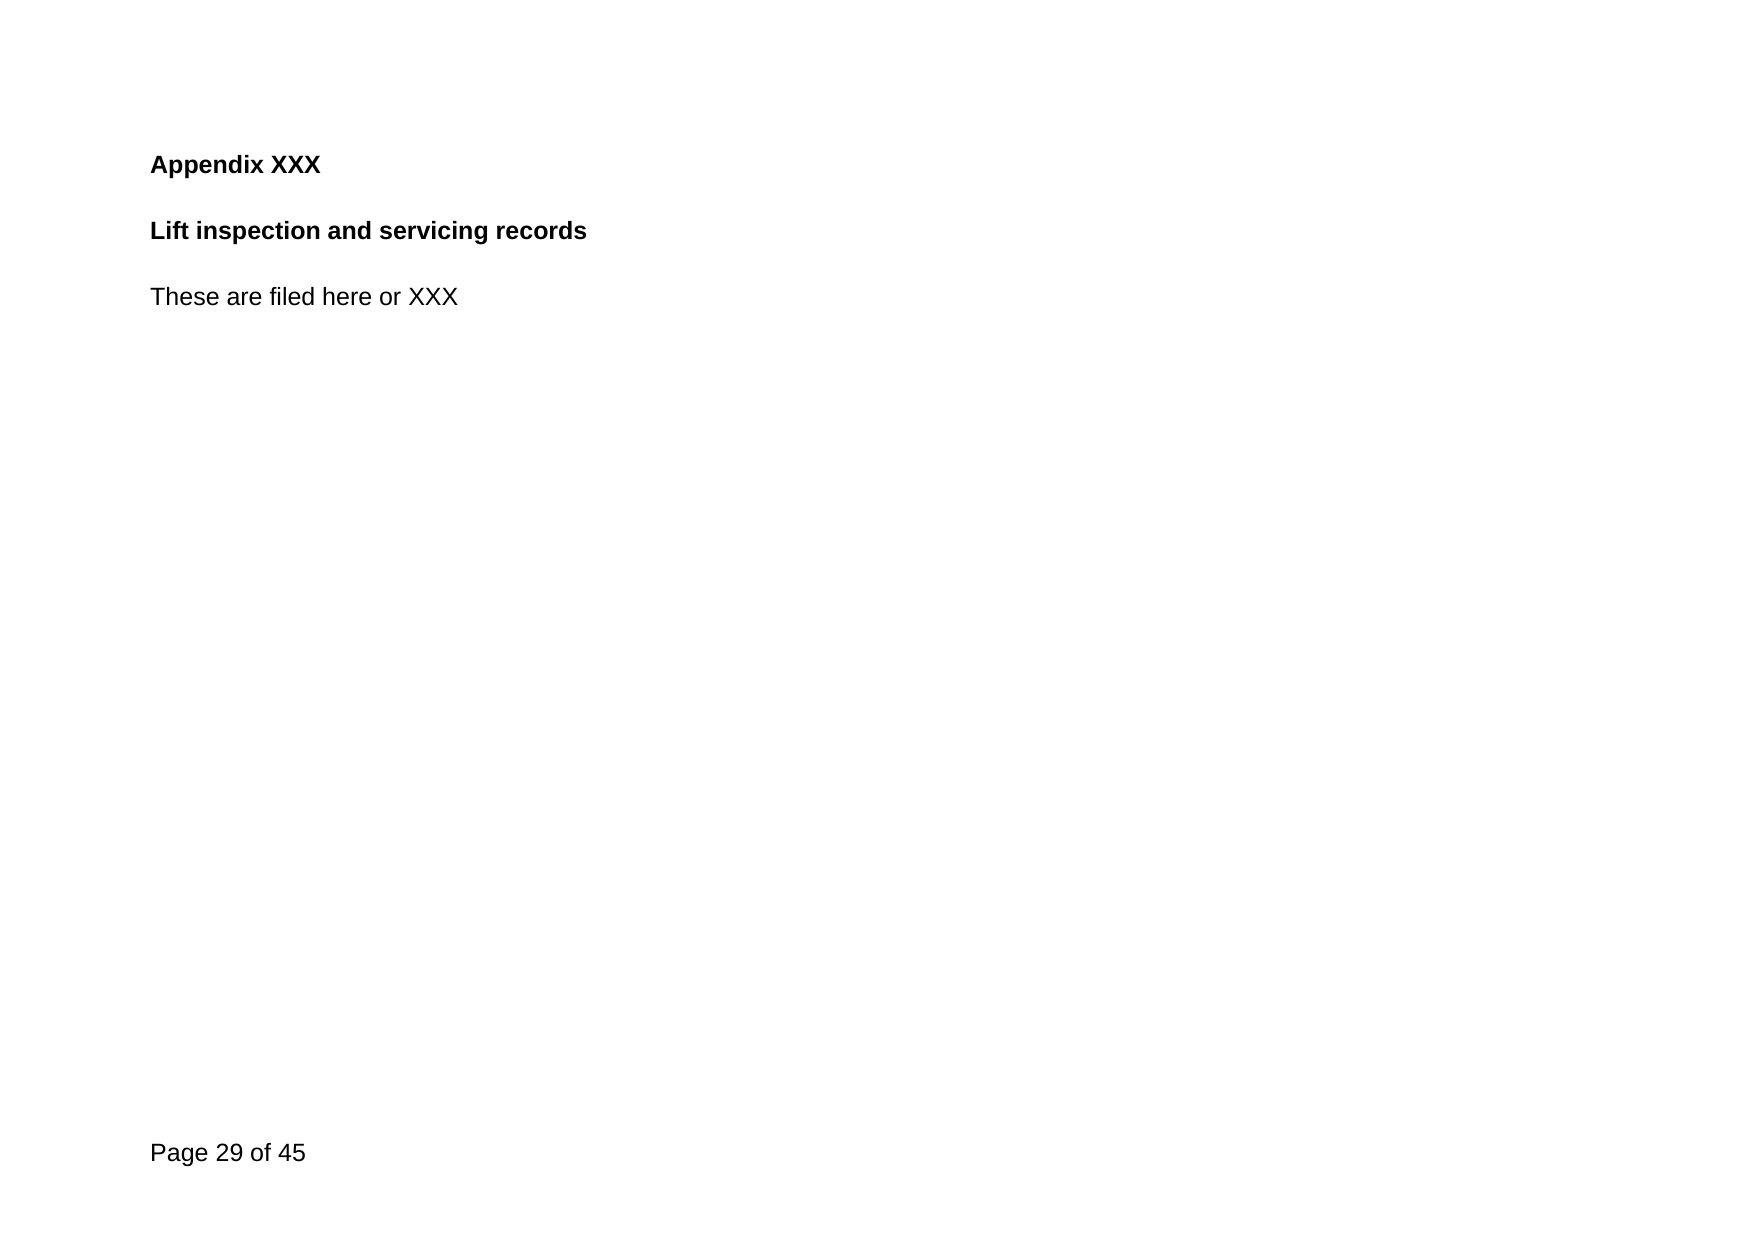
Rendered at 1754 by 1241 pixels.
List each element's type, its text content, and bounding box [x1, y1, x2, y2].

text These are filed here or XXX [150, 282, 1604, 311]
text Appendix XXX [150, 150, 1604, 179]
text Lift inspection and servicing records [150, 216, 1604, 245]
